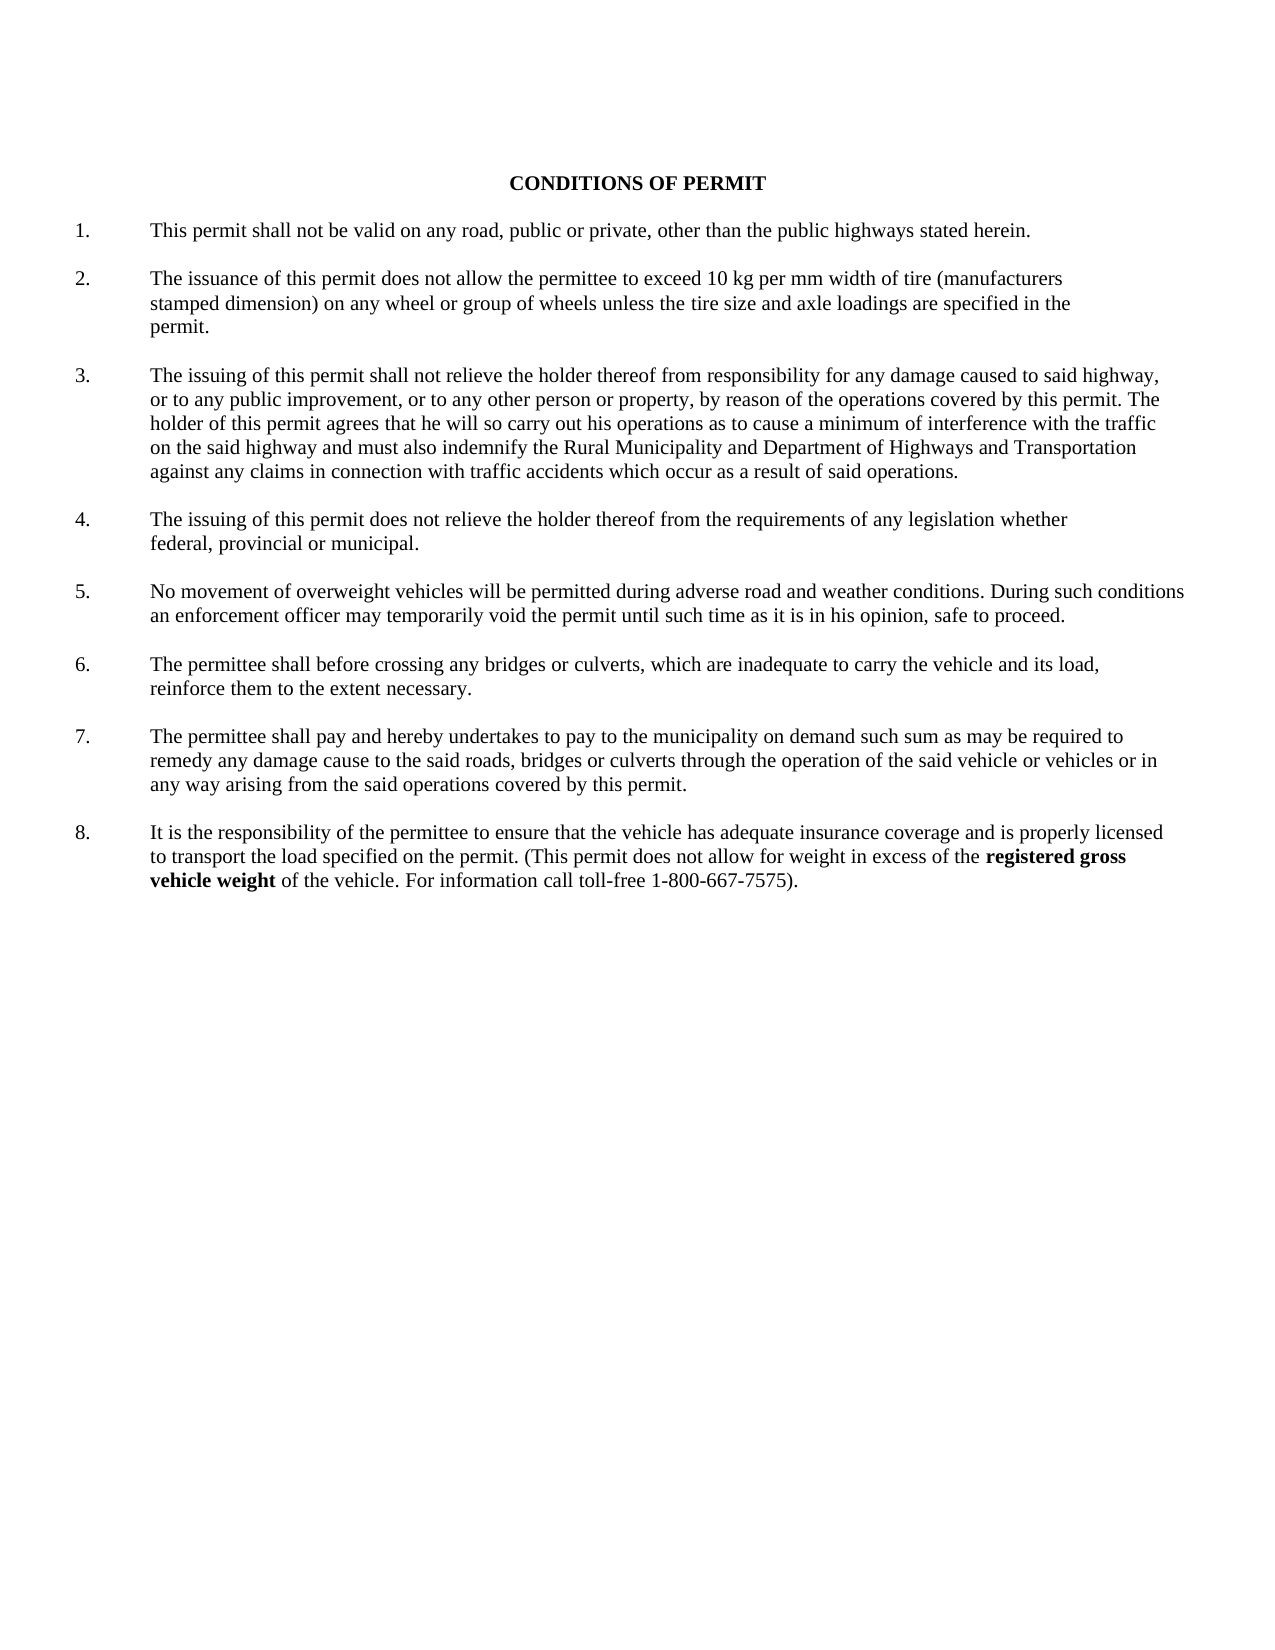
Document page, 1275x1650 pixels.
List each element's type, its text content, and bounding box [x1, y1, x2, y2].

list This permit shall not be valid on any road, public or private, other than the public highways stated herein. [74, 218, 1231, 242]
list The permittee shall pay and hereby undertakes to pay to the municipality on demand such sum as may be required to remedy any damage cause to the said roads, bridges or culverts through the operation of the said vehicle or vehicles or in any way arising from the said operations covered by this permit. [75, 723, 1190, 796]
list The issuance of this permit does not allow the permittee to exceed 10 kg per mm width of tire (manufacturers stamped dimension) on any wheel or group of wheels unless the tire size and axle loadings are specified in the permit. [75, 266, 1133, 338]
list It is the responsibility of the permittee to ensure that the vehicle has adequate insurance coverage and is properly licensed to transport the load specified on the permit. (This permit does not allow for weight in excess of the registered gross vehicle weight of the vehicle. For information call toll-free 1-800-667-7575). [75, 820, 1181, 892]
list The issuing of this permit does not relieve the holder thereof from the requirements of any legislation whether federal, provincial or municipal. [75, 507, 1132, 555]
text CONDITIONS OF PERMIT [189, 171, 1086, 195]
list No movement of overweight vehicles will be permitted during adverse road and weather conditions. During such conditions an enforcement officer may temporarily void the permit until such time as it is in his opinion, safe to proceed. [75, 579, 1187, 627]
list The permittee shall before crossing any bridges or culverts, which are inadequate to carry the vehicle and its load, reinforce them to the extent necessary. [75, 651, 1179, 699]
list The issuing of this permit shall not relieve the holder thereof from responsibility for any damage caused to said highway, or to any public improvement, or to any other person or property, by reason of the operations covered by this permit. The holder of this permit agrees that he will so carry out his operations as to cause a minimum of interference with the traffic on the said highway and must also indemnify the Rural Municipality and Department of Highways and Transportation against any claims in connection with traffic accidents which occur as a result of said operations. [75, 363, 1181, 483]
